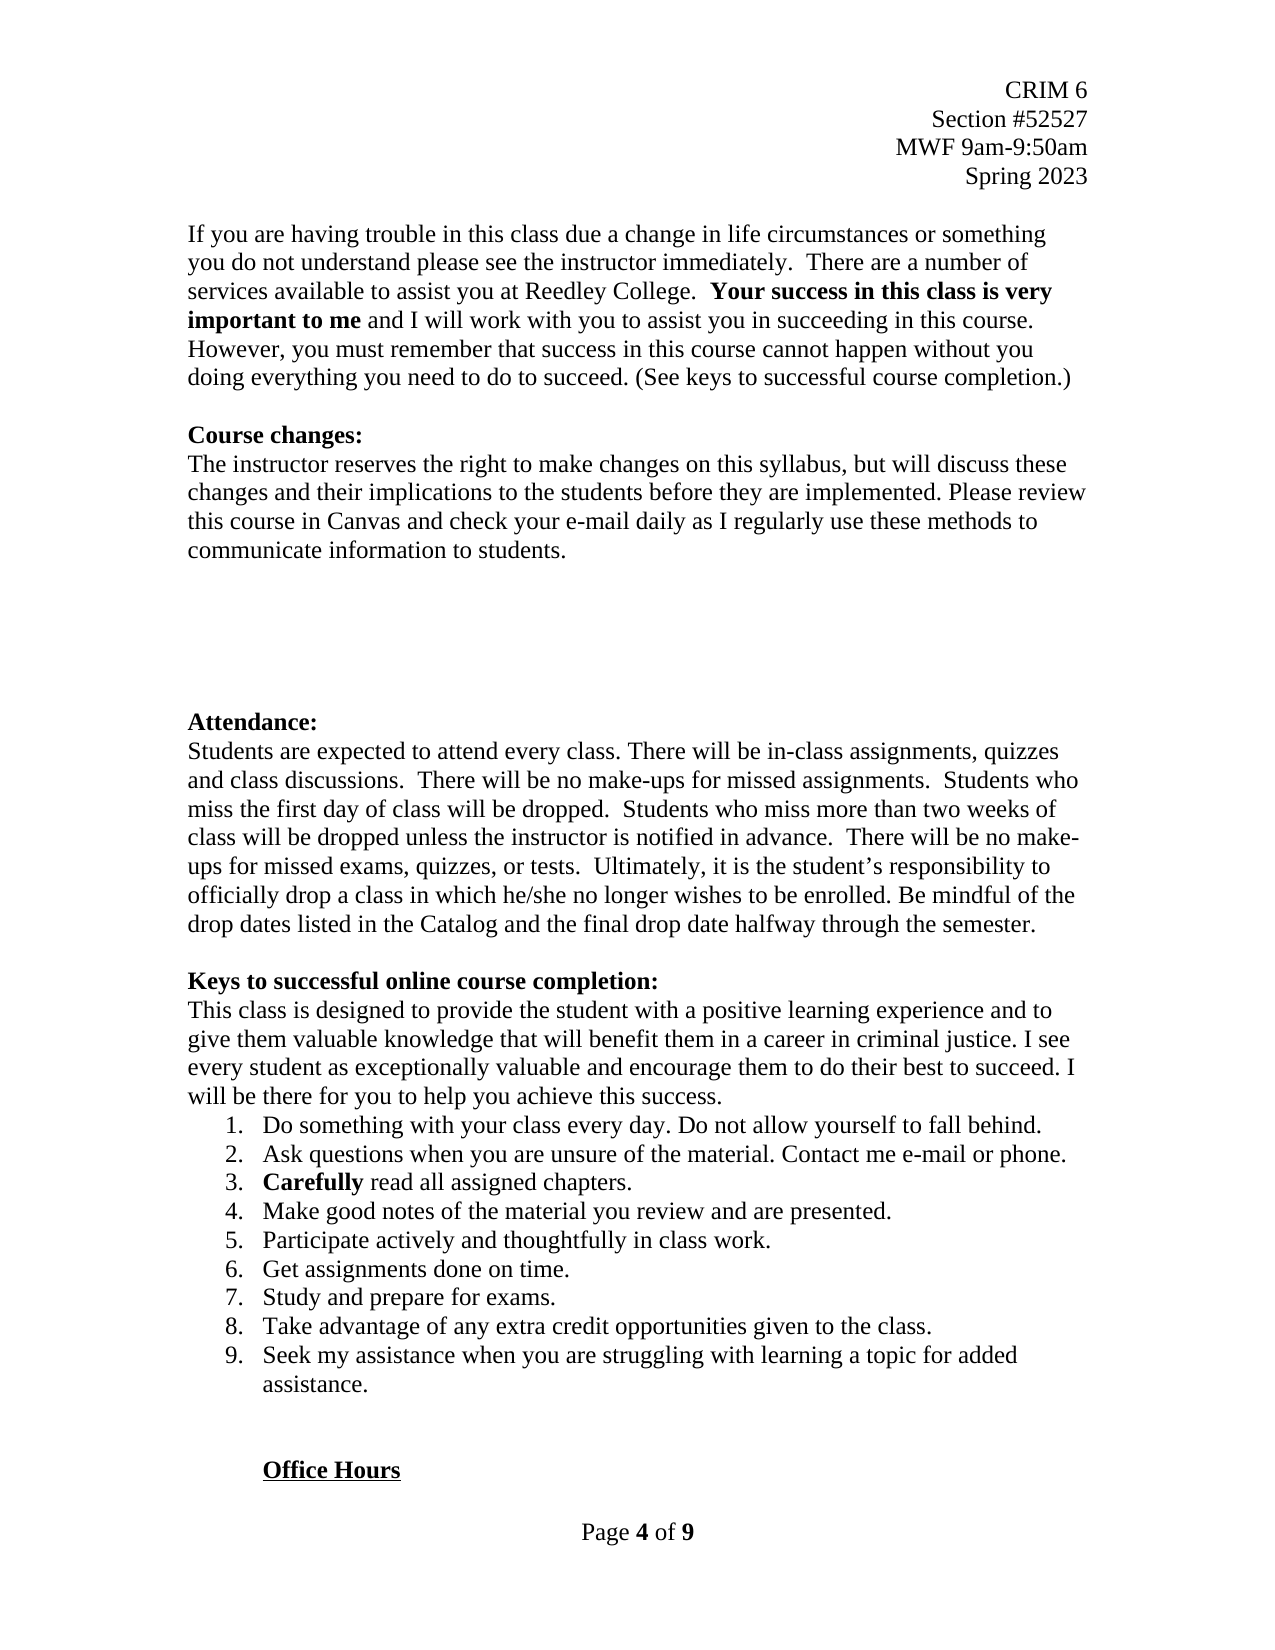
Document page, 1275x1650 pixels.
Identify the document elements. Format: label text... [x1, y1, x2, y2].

text This class is designed to provide the student with a positive learning experience and to give them valuable knowledge that will benefit them in a career in criminal justice. I see every student as exceptionally valuable and encourage them to do their best to succeed. I will be there for you to help you achieve this success. [187, 995, 1087, 1110]
list Study and prepare for exams. [225, 1282, 1087, 1311]
text Keys to successful online course completion: [187, 966, 1087, 995]
text Course changes: [187, 420, 1087, 449]
list Do something with your class every day. Do not allow yourself to fall behind. [225, 1110, 1087, 1139]
list Ask questions when you are unsure of the material. Contact me e-mail or phone. [225, 1139, 1087, 1167]
list Participate actively and thoughtfully in class work. [225, 1225, 1087, 1254]
text Attendance: [187, 707, 1087, 736]
list Get assignments done on time. [225, 1254, 1087, 1282]
list Carefully read all assigned chapters. [225, 1167, 1087, 1196]
text If you are having trouble in this class due a change in life circumstances or something you do not understand please see the instructor immediately. There are a number of services available to assist you at Reedley College. Your success in this class is very important to me and I will work with you to assist you in succeeding in this course. However, you must remember that success in this course cannot happen without you doing everything you need to do to succeed. (See keys to successful course completion.) [187, 219, 1087, 391]
list Take advantage of any extra credit opportunities given to the class. [225, 1311, 1087, 1340]
list Make good notes of the material you review and are presented. [225, 1196, 1087, 1225]
text The instructor reserves the right to make changes on this syllabus, but will discuss these changes and their implications to the students before they are implemented. Please review this course in Canvas and check your e-mail daily as I regularly use these methods to communicate information to students. [187, 449, 1087, 564]
list Office Hours [262, 1455, 1087, 1484]
text Students are expected to attend every class. There will be in-class assignments, quizzes and class discussions. There will be no make-ups for missed assignments. Students who miss the first day of class will be dropped. Students who miss more than two weeks of class will be dropped unless the instructor is notified in advance. There will be no make-ups for missed exams, quizzes, or tests. Ultimately, it is the student’s responsibility to officially drop a class in which he/she no longer wishes to be enrolled. Be mindful of the drop dates listed in the Catalog and the final drop date halfway through the semester. [187, 736, 1087, 937]
list Seek my assistance when you are struggling with learning a topic for added assistance. [225, 1340, 1087, 1397]
